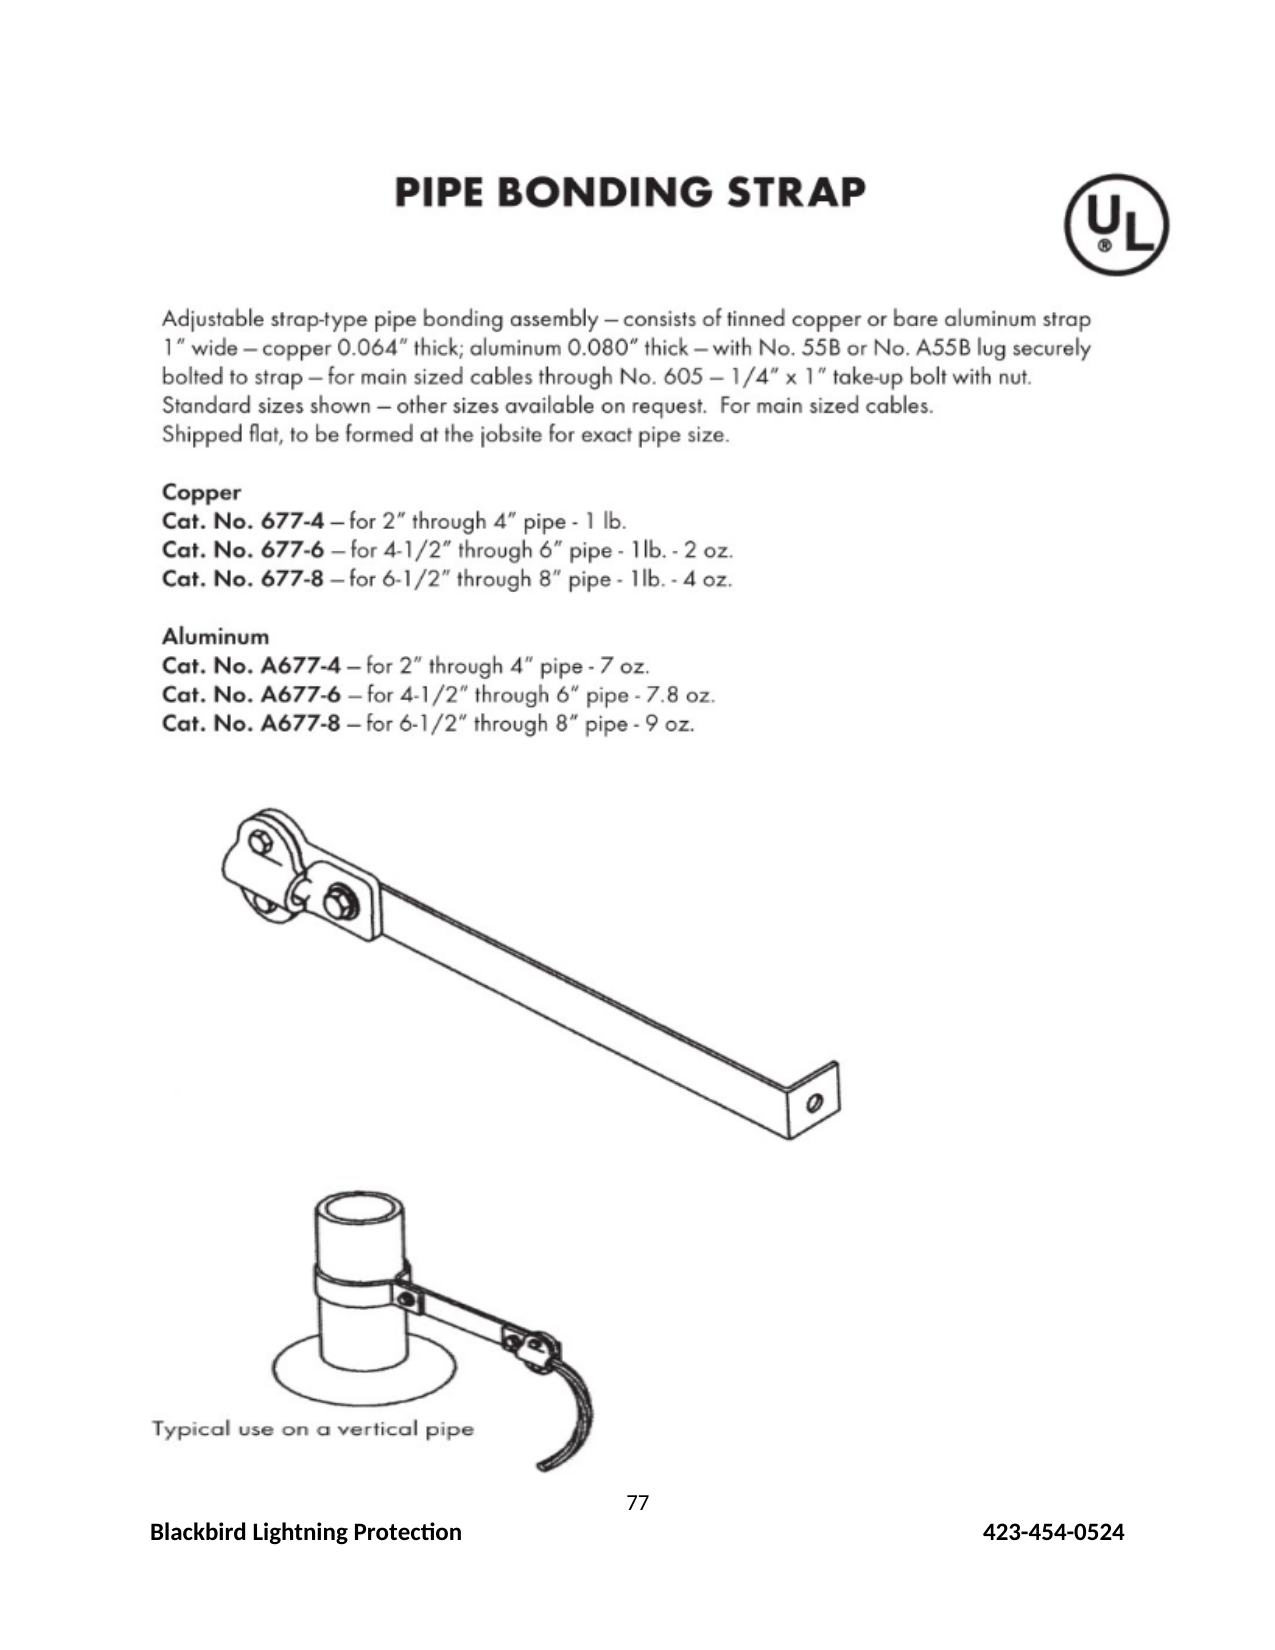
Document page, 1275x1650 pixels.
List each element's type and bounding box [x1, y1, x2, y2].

picture [150, 1170, 614, 1482]
picture [150, 150, 1176, 1152]
